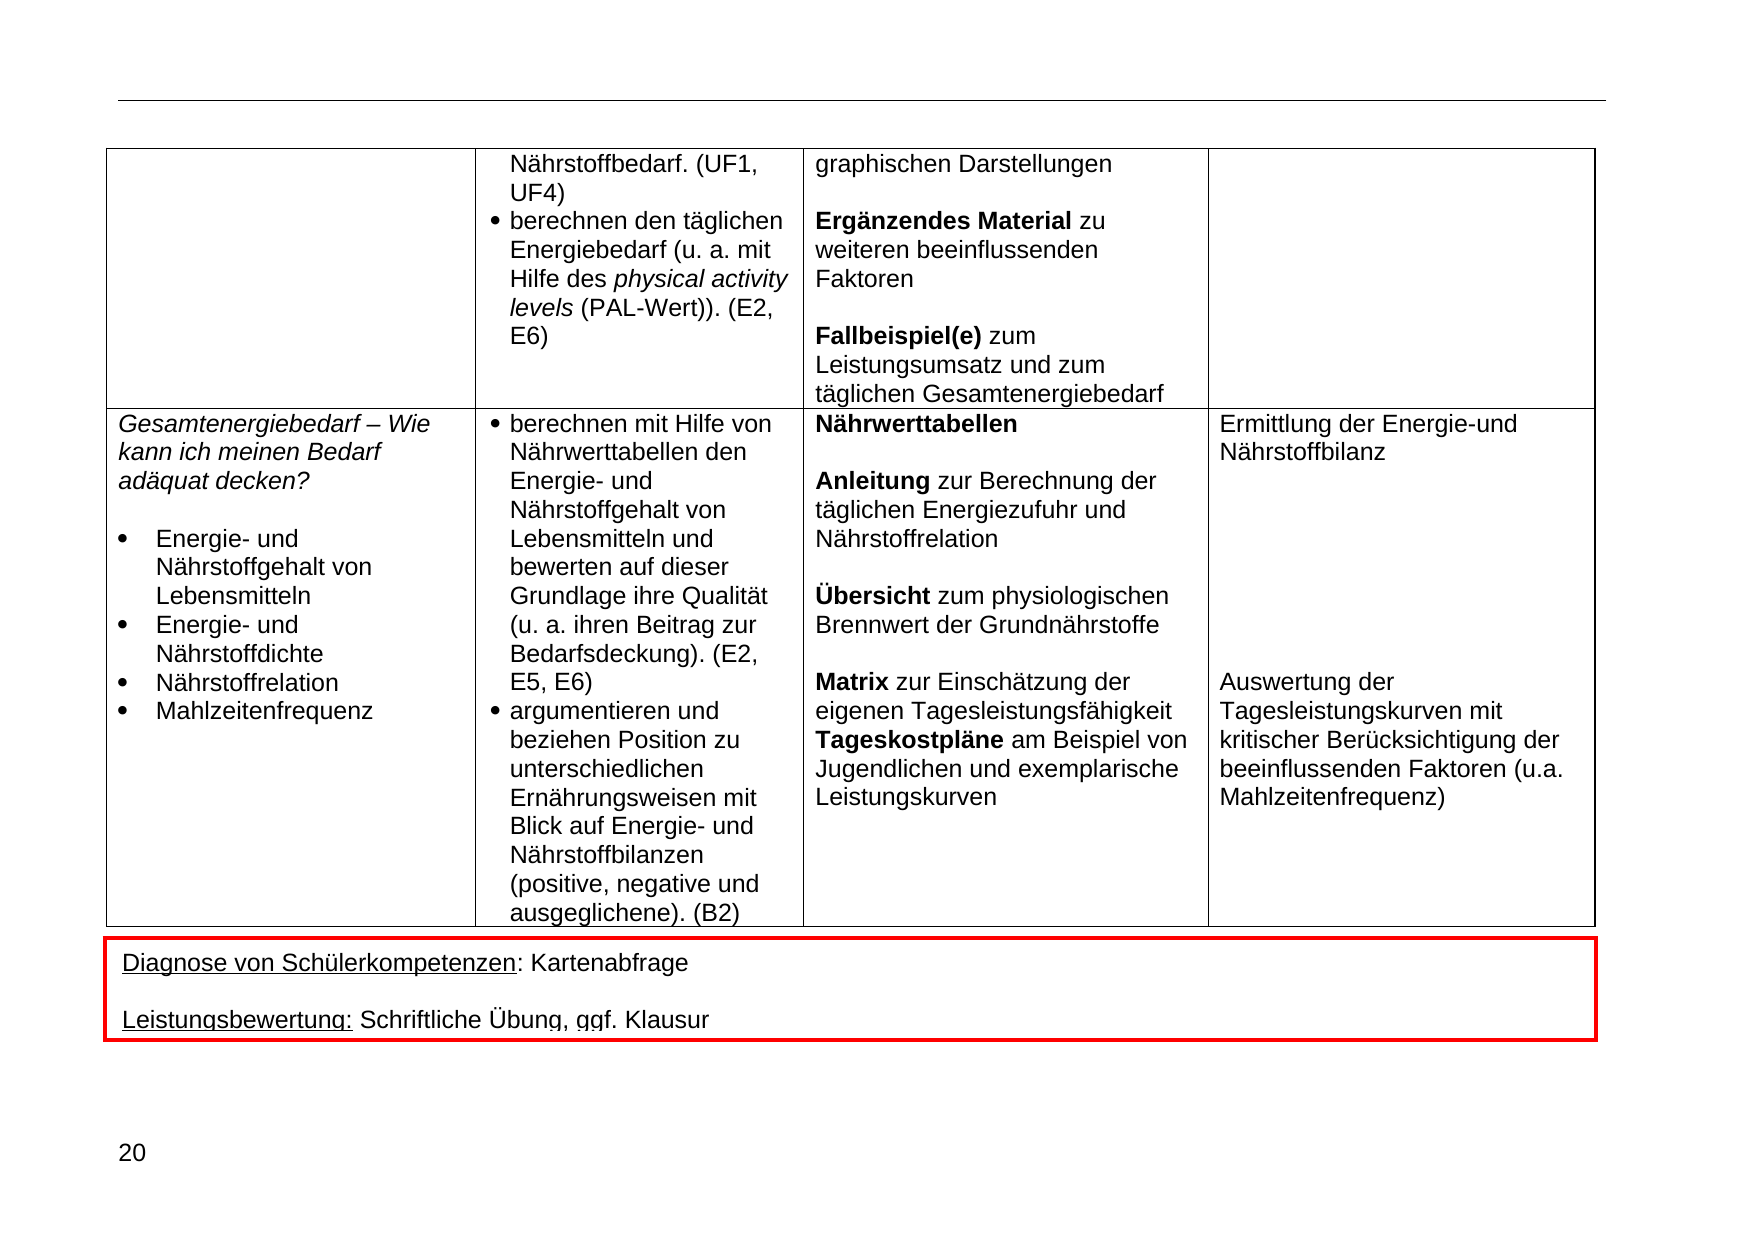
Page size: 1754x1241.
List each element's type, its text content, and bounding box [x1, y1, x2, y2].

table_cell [107, 149, 475, 407]
table_cell berechnen mit Hilfe von Nährwerttabellen den Energie- und Nährstoffgehalt von Lebensmitteln und bewerten auf dieser Grundlage ihre Qualität (u. a. ihren Beitrag zur Bedarfsdeckung). (E2, E5, E6) argumentieren und beziehen Position zu unterschiedlichen Ernährungsweisen mit Blick auf Energie- und Nährstoffbilanzen (positive, negative und ausgeglichene). (B2) [476, 409, 803, 926]
table_cell Nährwerttabellen Anleitung zur Berechnung der täglichen Energiezufuhr und Nährstoffrelation Übersicht zum physiologischen Brennwert der Grundnährstoffe Matrix zur Einschätzung der eigenen Tagesleistungsfähigkeit Tageskostpläne am Beispiel von Jugendlichen und exemplarische Leistungskurven [804, 409, 1208, 926]
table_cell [1209, 149, 1594, 407]
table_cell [476, 149, 803, 407]
table_cell Gesamtenergiebedarf – Wie kann ich meinen Bedarf adäquat decken? Energie- und Nährstoffgehalt von Lebensmitteln Energie- und Nährstoffdichte Nährstoffrelation Mahlzeitenfrequenz [107, 409, 475, 926]
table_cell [804, 149, 1208, 407]
table_cell Ermittlung der Energie-und Nährstoffbilanz Auswertung der Tagesleistungskurven mit kritischer Berücksichtigung der beeinflussenden Faktoren (u.a. Mahlzeitenfrequenz) [1209, 409, 1594, 926]
